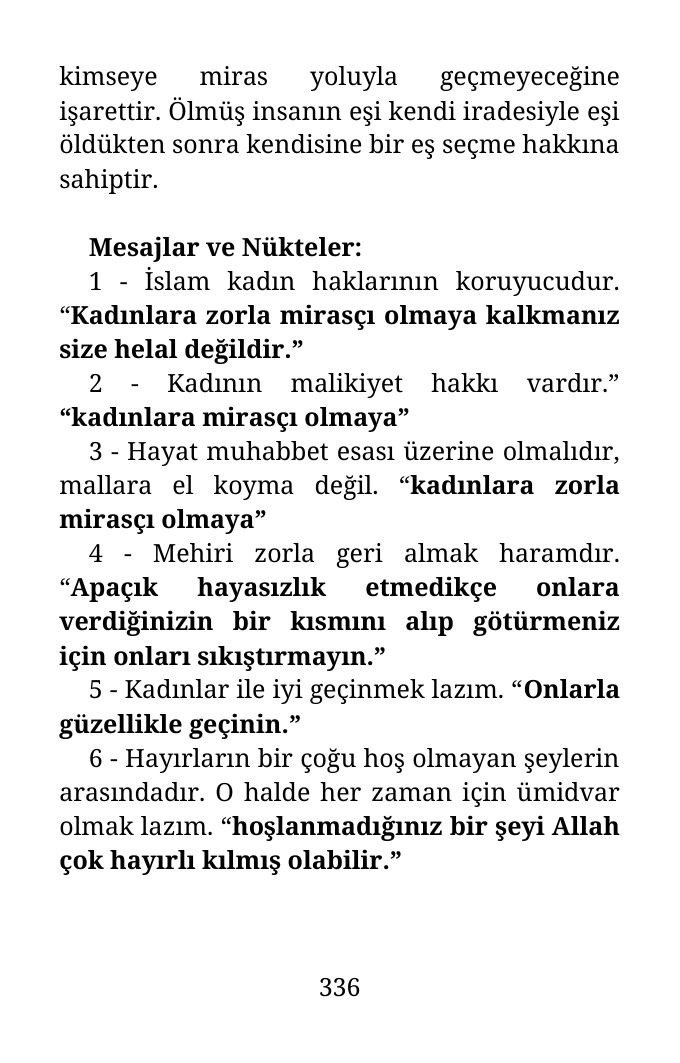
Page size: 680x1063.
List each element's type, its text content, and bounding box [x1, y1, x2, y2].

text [59, 59, 620, 195]
text 5 - Kadınlar ile iyi geçinmek lazım. “Onlarla güzellikle geçinin.” [59, 672, 620, 740]
text 1 - İslam kadın haklarının koruyucudur. “Kadınlara zorla mirasçı olmaya kalkmanız size helal değildir.” [59, 263, 620, 366]
text 4 - Mehiri zorla geri almak haramdır. “Apaçık hayasızlık etmedikçe onlara verdiğinizin bir kısmını alıp götürmeniz için onları sıkıştırmayın.” [59, 536, 620, 672]
text 2 - Kadının malikiyet hakkı vardır.” “kadınlara mirasçı olmaya” [59, 366, 620, 434]
text Mesajlar ve Nükteler: [59, 229, 620, 263]
text 3 - Hayat muhabbet esası üzerine olmalıdır, mallara el koyma değil. “kadınlara zorla mirasçı olmaya” [59, 434, 620, 536]
text 6 - Hayırların bir çoğu hoş olmayan şeylerin arasındadır. O halde her zaman için ümidvar olmak lazım. “hoşlanmadığınız bir şeyi Allah çok hayırlı kılmış olabilir.” [59, 740, 620, 877]
